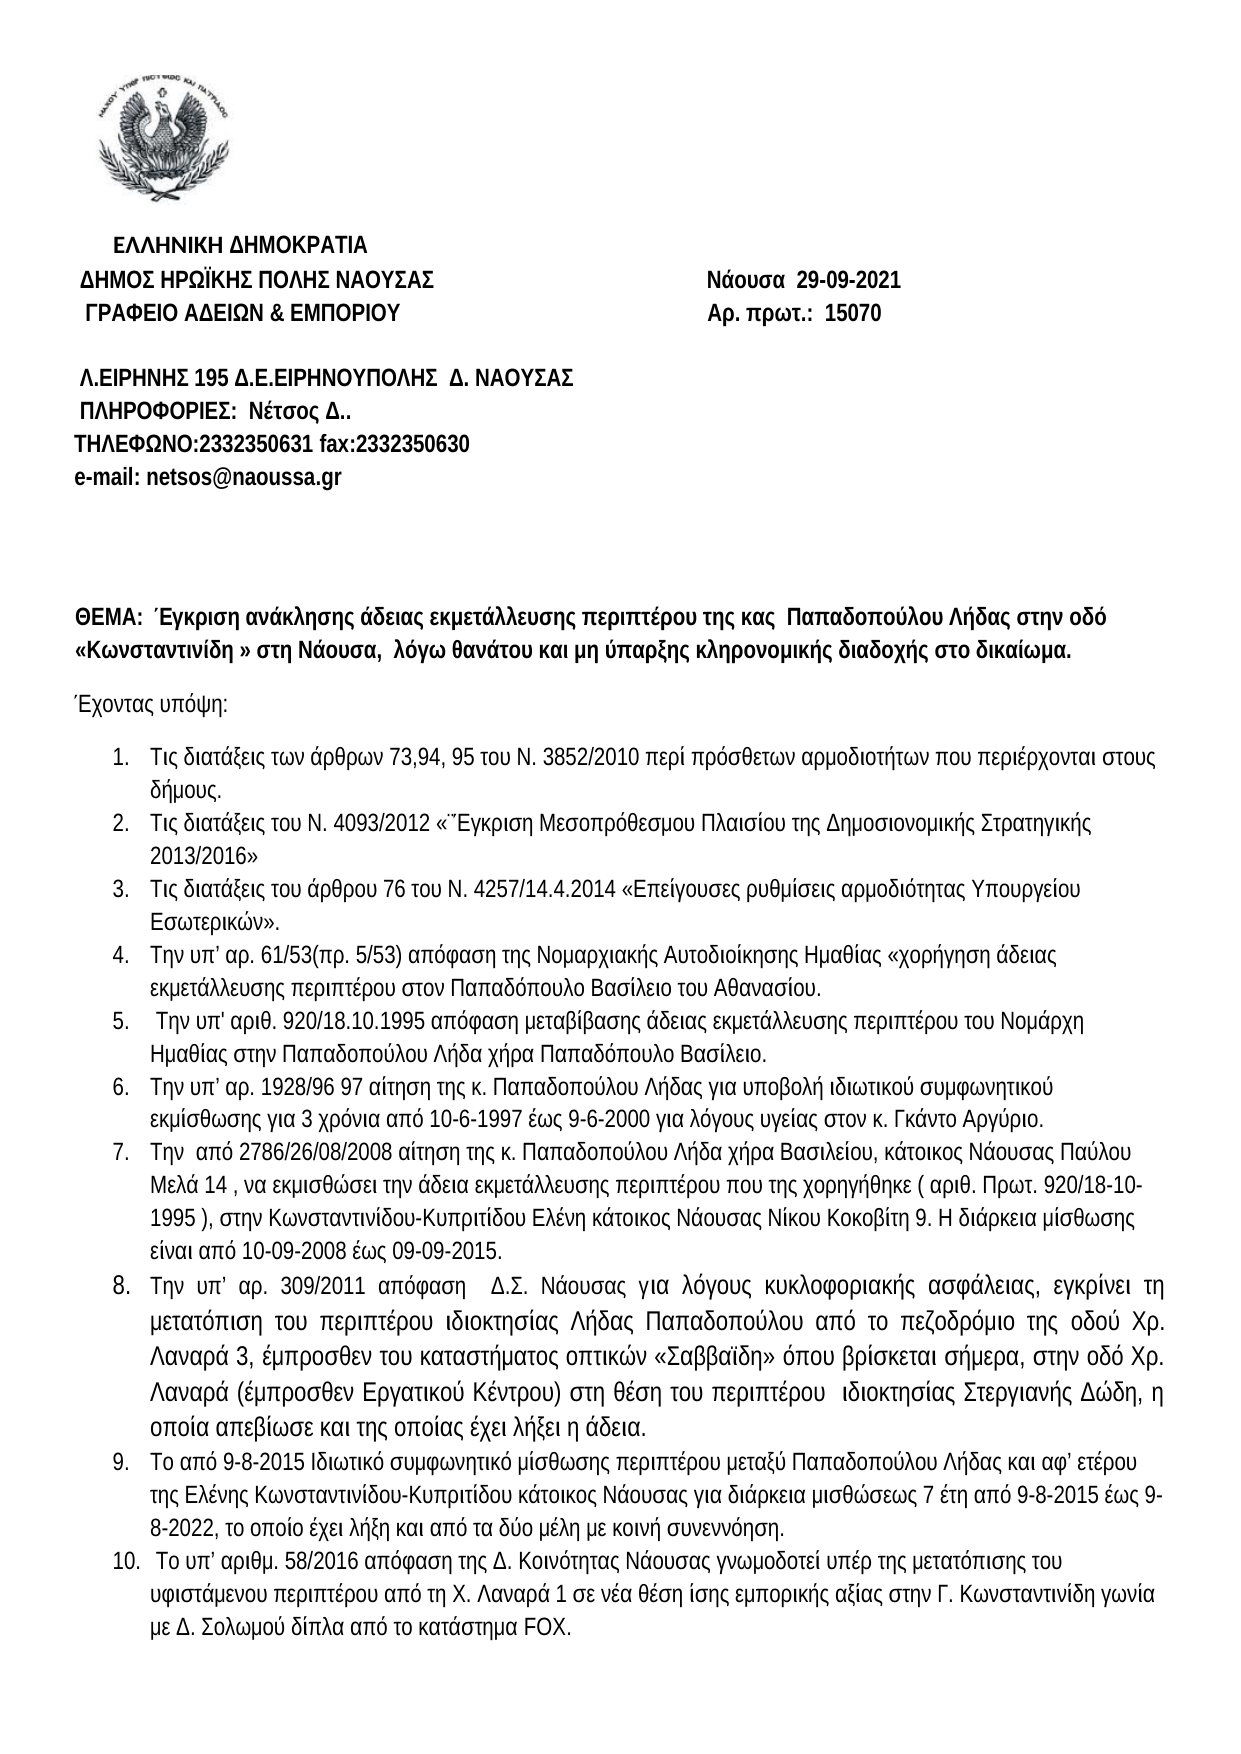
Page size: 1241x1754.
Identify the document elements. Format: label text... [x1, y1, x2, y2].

picture [95, 75, 235, 205]
text Λ.ΕΙΡΗΝΗΣ 195 Δ.Ε.ΕΙΡΗΝΟΥΠΟΛΗΣ Δ. ΝΑΟΥΣΑΣ [0, 363, 1165, 391]
list Την υπ' αριθ. 920/18.10.1995 απόφαση μεταβίβασης άδειας εκμετάλλευσης περιπτέρου του Νομάρχη Ημαθίας στην Παπαδοπούλου Λήδα χήρα Παπαδόπουλο Βασίλειο. [112, 1006, 1165, 1067]
list Το από 9-8-2015 Ιδιωτικό συμφωνητικό μίσθωσης περιπτέρου μεταξύ Παπαδοπούλου Λήδας και αφ’ ετέρου της Ελένης Κωνσταντινίδου-Κυπριτίδου κάτοικος Νάουσας για διάρκεια μισθώσεως 7 έτη από 9-8-2015 έως 9-8-2022, το οποίο έχει λήξη και από τα δύο μέλη με κοινή συνεννόηση. [112, 1447, 1165, 1542]
list Το υπ’ αριθμ. 58/2016 απόφαση της Δ. Κοινότητας Νάουσας γνωμοδοτεί υπέρ της μετατόπισης του υφιστάμενου περιπτέρου από τη Χ. Λαναρά 1 σε νέα θέση ίσης εμπορικής αξίας στην Γ. Κωνσταντινίδη γωνία με Δ. Σολωμού δίπλα από το κατάστημα FOX. [112, 1546, 1165, 1640]
text Έχοντας υπόψη: [75, 689, 1165, 717]
list Τις διατάξεις του άρθρου 76 του Ν. 4257/14.4.2014 «Επείγουσες ρυθμίσεις αρμοδιότητας Υπουργείου Εσωτερικών». [112, 874, 1165, 936]
list Την υπ’ αρ. 1928/96 97 αίτηση της κ. Παπαδοπούλου Λήδας για υποβολή ιδιωτικού συμφωνητικού εκμίσθωσης για 3 χρόνια από 10-6-1997 έως 9-6-2000 για λόγους υγείας στον κ. Γκάντο Αργύριο. [112, 1072, 1165, 1133]
list Την υπ’ αρ. 309/2011 απόφαση Δ.Σ. Νάουσας για λόγους κυκλοφοριακής ασφάλειας, εγκρίνει τη μετατόπιση του περιπτέρου ιδιοκτησίας Λήδας Παπαδοπούλου από το πεζοδρόμιο της οδού Χρ. Λαναρά 3, έμπροσθεν του καταστήματος οπτικών «Σαββαϊδη» όπου βρίσκεται σήμερα, στην οδό Χρ. Λαναρά (έμπροσθεν Εργατικού Κέντρου) στη θέση του περιπτέρου ιδιοκτησίας Στεργιανής Δώδη, η οποία απεβίωσε και της οποίας έχει λήξει η άδεια. [112, 1269, 1165, 1443]
list Τις διατάξεις του Ν. 4093/2012 «¨Έγκριση Μεσοπρόθεσμου Πλαισίου της Δημοσιονομικής Στρατηγικής 2013/2016» [112, 808, 1165, 870]
text e-mail: netsos@naoussa.gr [0, 462, 1165, 490]
text ΔΗΜΟΣ ΗΡΩΪΚΗΣ ΠΟΛΗΣ ΝΑΟΥΣΑΣ Νάουσα 29-09-2021 [0, 265, 1165, 293]
text ΠΛΗΡΟΦΟΡΙΕΣ: Νέτσος Δ.. [0, 396, 1165, 424]
text ΓΡΑΦΕΙΟ ΑΔΕΙΩΝ & ΕΜΠΟΡΙΟΥ Αρ. πρωτ.: 15070 [0, 298, 1165, 326]
text ΤΗΛΕΦΩΝΟ:2332350631 fax:2332350630 [0, 429, 1165, 457]
text ΕΛΛΗΝΙΚΗ ΔΗΜΟΚΡΑΤΙΑ [0, 230, 1165, 260]
text ΘΕΜΑ: Έγκριση ανάκλησης άδειας εκμετάλλευσης περιπτέρου της κας Παπαδοπούλου Λήδας στην οδό «Κωνσταντινίδη » στη Νάουσα, λόγω θανάτου και μη ύπαρξης κληρονομικής διαδοχής στο δικαίωμα. [75, 602, 1165, 663]
list Την από 2786/26/08/2008 αίτηση της κ. Παπαδοπούλου Λήδα χήρα Βασιλείου, κάτοικος Νάουσας Παύλου Μελά 14 , να εκμισθώσει την άδεια εκμετάλλευσης περιπτέρου που της χορηγήθηκε ( αριθ. Πρωτ. 920/18-10-1995 ), στην Κωνσταντινίδου-Κυπριτίδου Ελένη κάτοικος Νάουσας Νίκου Κοκοβίτη 9. Η διάρκεια μίσθωσης είναι από 10-09-2008 έως 09-09-2015. [112, 1137, 1165, 1265]
list Την υπ’ αρ. 61/53(πρ. 5/53) απόφαση της Νομαρχιακής Αυτοδιοίκησης Ημαθίας «χορήγηση άδειας εκμετάλλευσης περιπτέρου στον Παπαδόπουλο Βασίλειο του Αθανασίου. [112, 940, 1165, 1001]
list Τις διατάξεις των άρθρων 73,94, 95 του Ν. 3852/2010 περί πρόσθετων αρμοδιοτήτων που περιέρχονται στους δήμους. [112, 742, 1165, 804]
